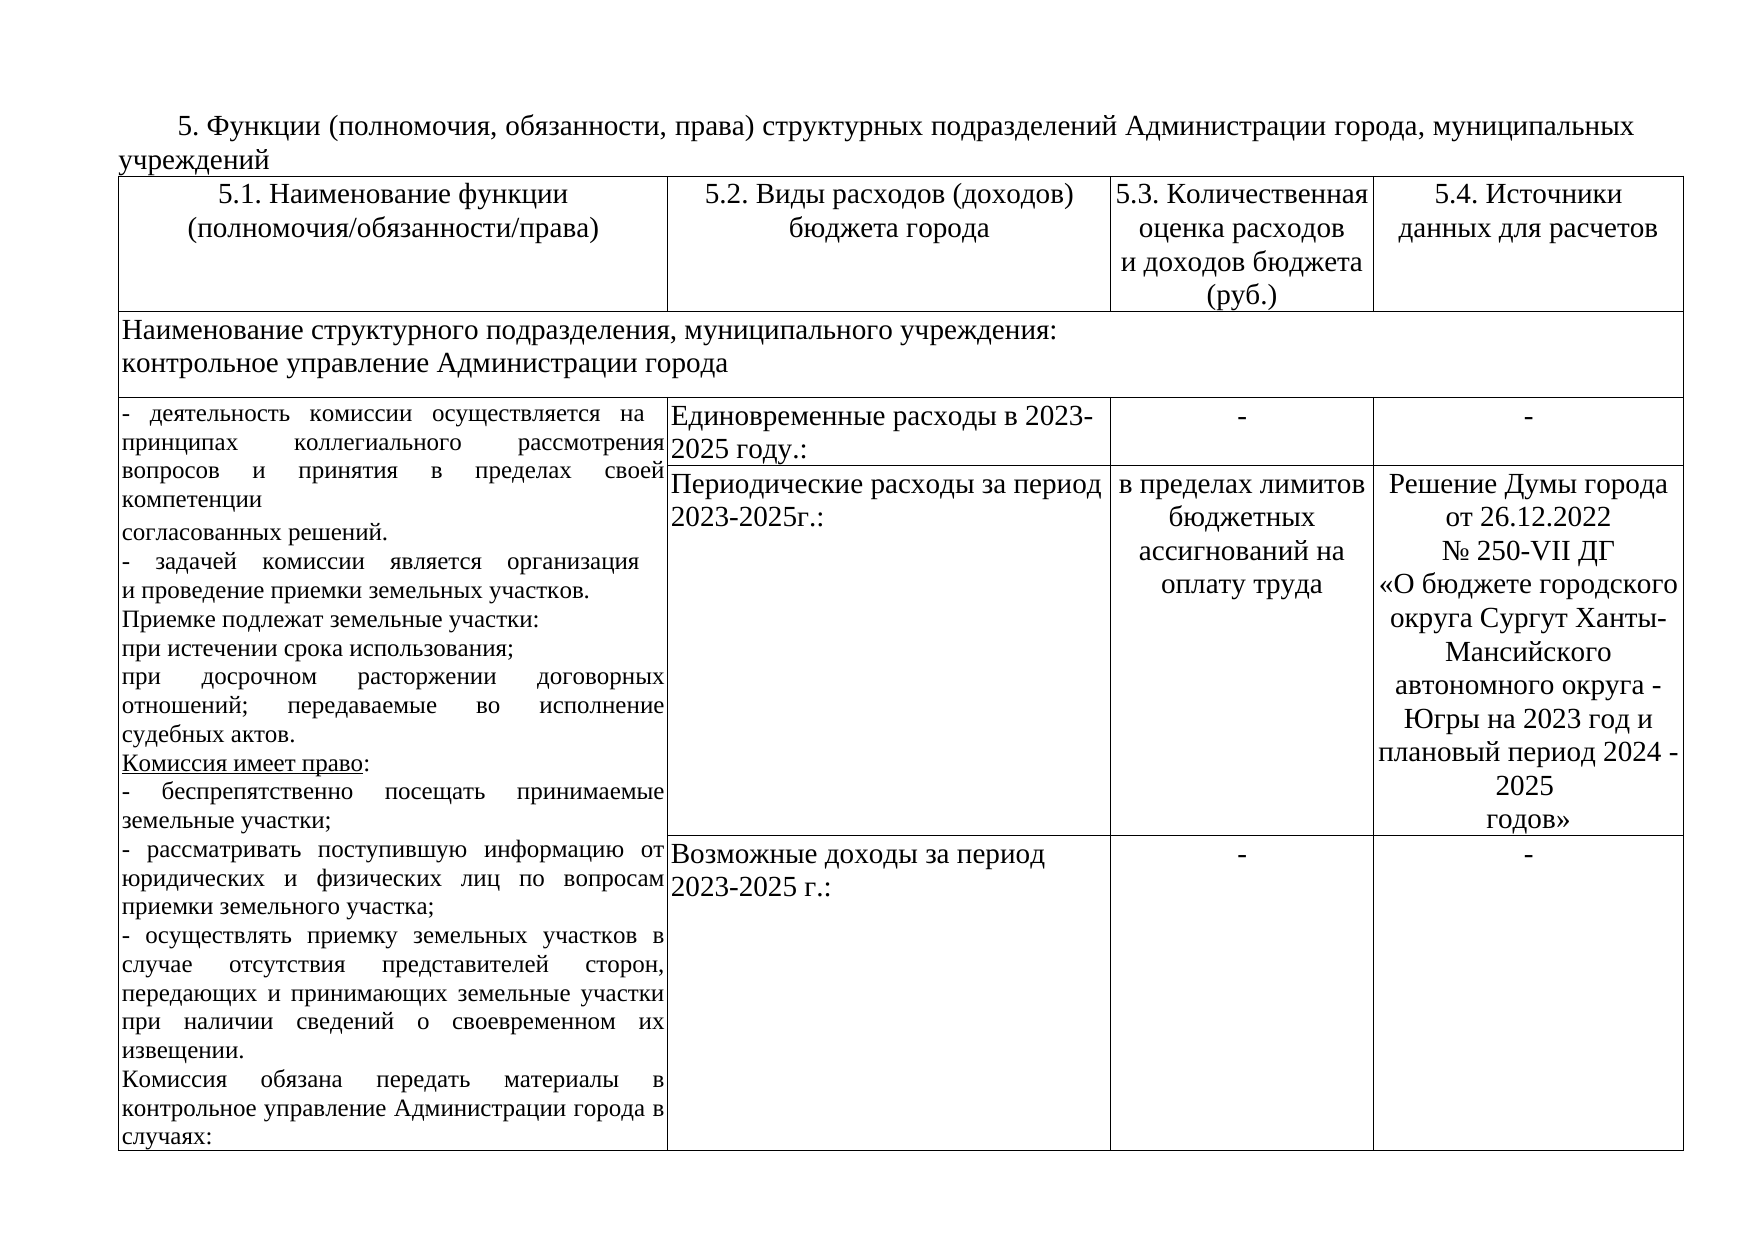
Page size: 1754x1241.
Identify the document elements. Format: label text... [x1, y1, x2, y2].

table_cell Периодические расходы за период 2023-2025г.: [668, 466, 1110, 835]
table_cell - [1374, 398, 1683, 465]
table_cell - деятельность комиссии осуществляется на принципах коллегиального рассмотрения вопросов и принятия в пределах своей компетенции согласованных решений. - задачей комиссии является организация и проведение приемки земельных участков. Приемке подлежат земельные участки: при истечении срока использования; при досрочном расторжении договорных отношений; передаваемые во исполнение судебных актов. Комиссия имеет право: - беспрепятственно посещать принимаемые земельные участки; - рассматривать поступившую информацию от юридических и физических лиц по вопросам приемки земельного участка; - осуществлять приемку земельных участков в случае отсутствия представителей сторон, передающих и принимающих земельные участки при наличии сведений о своевременном их извещении. Комиссия обязана передать материалы в контрольное управление Администрации города в случаях: - обнаружения при приемке земельных участков признаков административного правонарушения; - обнаружения невыполнении обязанностей по рекультивации земель, обязательных мероприятий по улучшению земель и охране почв, по приведению земель в состояние, пригодное для использования по целевому назначению, если деятельность лиц привела к ухудшению качества земель (в том числе в результате их загрязнения, нарушения почвенного слоя). По результатам осмотра земельных участков на заседании комиссией принимается одно из следующих решений: О приемке земельного участка или об отказе в приемке земельного участка. [119, 398, 667, 1150]
table_header 5.2. Виды расходов (доходов) бюджета города [668, 177, 1110, 311]
table_header 5.1. Наименование функции (полномочия/обязанности/права) [119, 177, 667, 311]
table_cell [668, 836, 1110, 1150]
table_cell Единовременные расходы в 2023-2025 году.: [668, 398, 1110, 465]
table_cell - [1111, 398, 1373, 465]
table_header 5.3. Количественная оценка расходов и доходов бюджета (руб.) [1111, 177, 1373, 311]
table_cell Решение Думы города от 26.12.2022 № 250-VII ДГ «О бюджете городского округа Сургут Ханты-Мансийского автономного округа - Югры на 2023 год и плановый период 2024 - 2025 годов» [1374, 466, 1683, 835]
text 5. Функции (полномочия, обязанности, права) структурных подразделений Администрации города, муниципальных учреждений [118, 108, 1636, 176]
table_cell - [1111, 836, 1373, 1150]
table_cell в пределах лимитов бюджетных ассигнований на оплату труда [1111, 466, 1373, 835]
table_cell Наименование структурного подразделения, муниципального учреждения: контрольное управление Администрации города [119, 312, 1683, 397]
table_cell - [1374, 836, 1683, 1150]
table_header 5.4. Источники данных для расчетов [1374, 177, 1683, 311]
